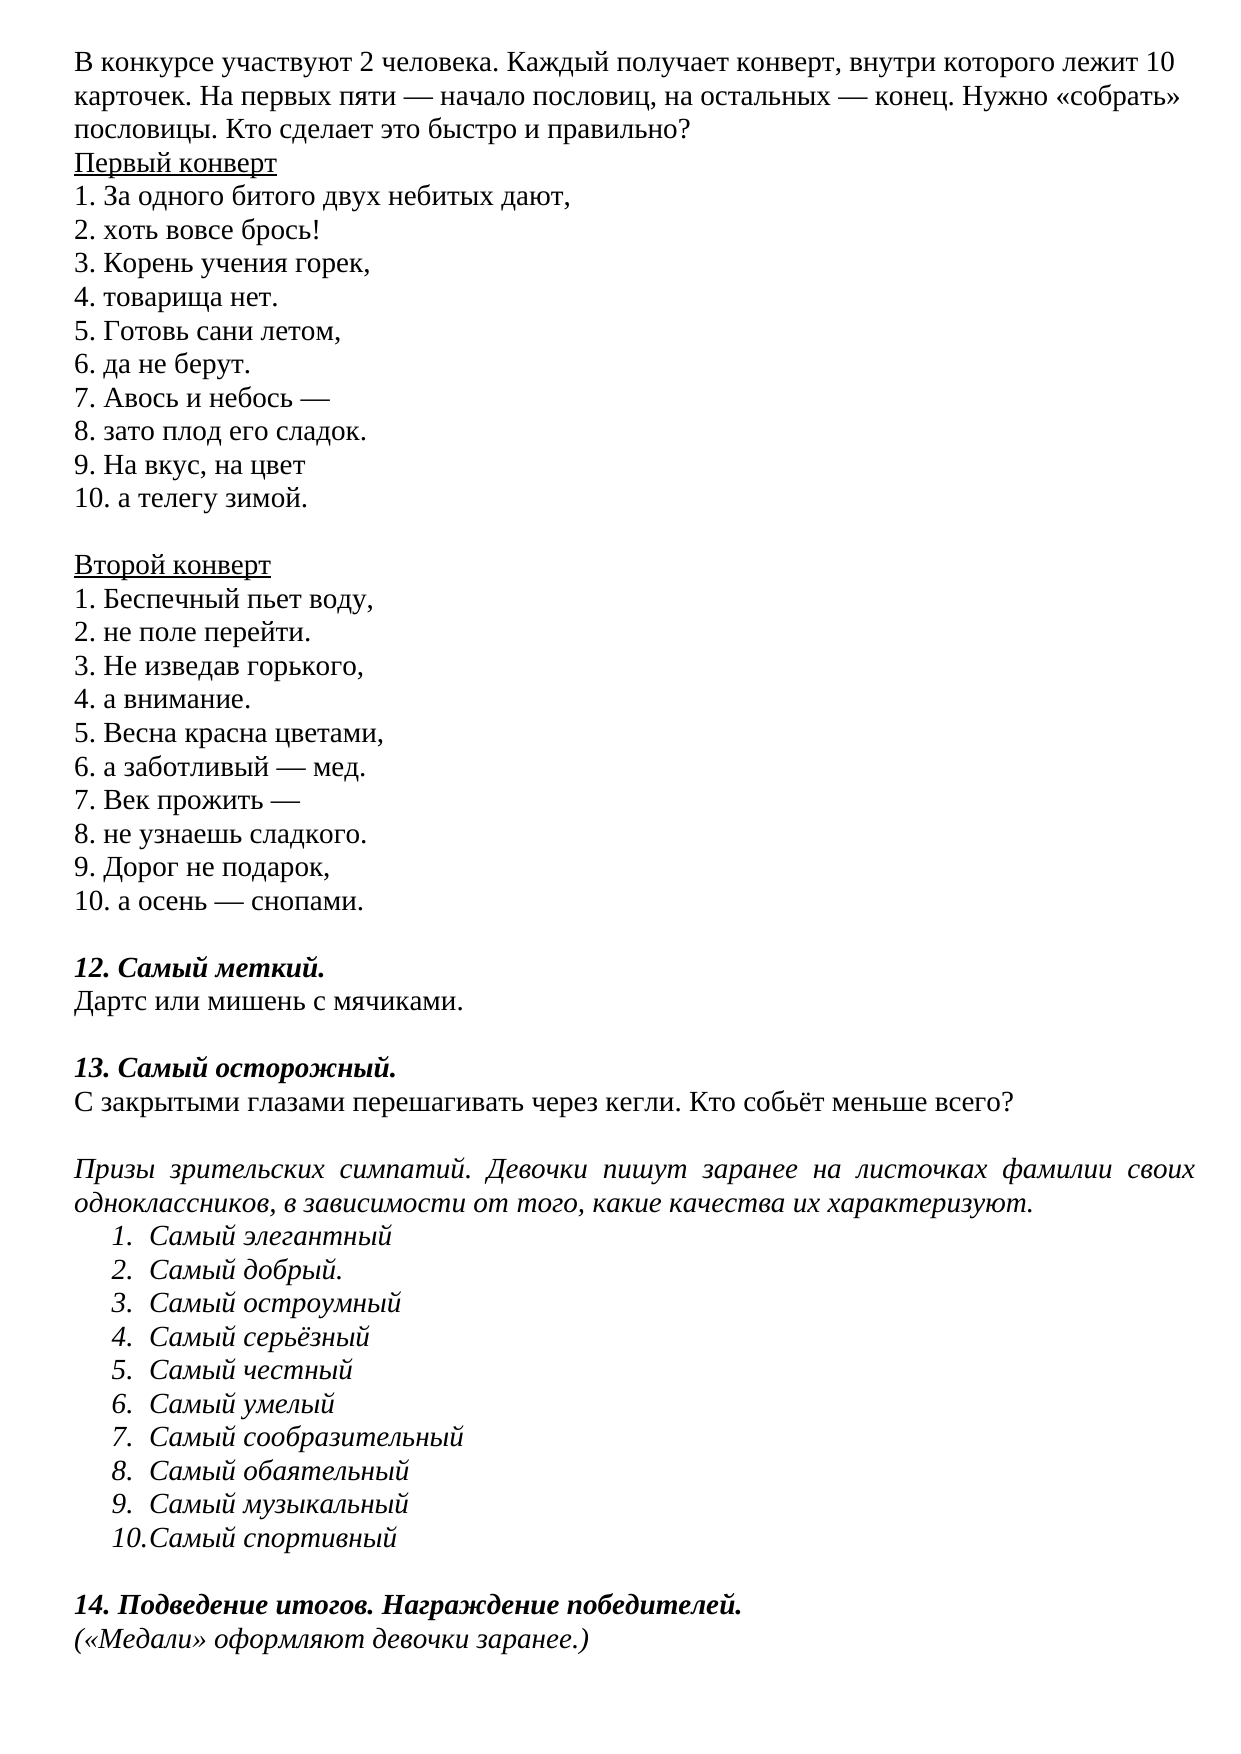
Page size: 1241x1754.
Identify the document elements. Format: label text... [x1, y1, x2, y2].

text 5. Весна красна цветами, [74, 715, 1196, 749]
text 9. Дорог не подарок, [74, 849, 1196, 883]
list Самый обаятельный [111, 1453, 1196, 1487]
text 12. Самый меткий. [74, 950, 1196, 983]
text 14. Подведение итогов. Награждение победителей. [74, 1587, 1196, 1621]
text 4. товарища нет. [74, 279, 1196, 313]
text 10. а телегу зимой. [74, 480, 1196, 514]
text 1. За одного битого двух небитых дают, [74, 178, 1196, 212]
text 3. Не изведав горького, [74, 648, 1196, 682]
text Второй конверт [74, 547, 1196, 581]
text 7. Авось и небось — [74, 380, 1196, 413]
text 5. Готовь сани летом, [74, 313, 1196, 346]
text 7. Век прожить — [74, 782, 1196, 816]
text 6. а заботливый — мед. [74, 749, 1196, 782]
text 2. хоть вовсе брось! [74, 212, 1196, 246]
list Самый элегантный [111, 1218, 1196, 1252]
list Самый серьёзный [111, 1319, 1196, 1352]
text Призы зрительских симпатий. Девочки пишут заранее на листочках фамилии своих одноклассников, в зависимости от того, какие качества их характеризуют. [74, 1151, 1196, 1218]
text («Медали» оформляют девочки заранее.) [74, 1621, 1196, 1654]
text 3. Корень учения горек, [74, 246, 1196, 279]
text 10. а осень — снопами. [74, 883, 1196, 916]
text 9. На вкус, на цвет [74, 447, 1196, 480]
list Самый спортивный [111, 1520, 1196, 1554]
text 1. Беспечный пьет воду, [74, 581, 1196, 614]
text В конкурсе участвуют 2 человека. Каждый получает конверт, внутри которого лежит 10 карточек. На первых пяти — начало пословиц, на остальных — конец. Нужно «собрать» пословицы. Кто сделает это быстро и правильно? [74, 44, 1196, 145]
list Самый остроумный [111, 1285, 1196, 1319]
list Самый честный [111, 1352, 1196, 1386]
text Дартс или мишень с мячиками. [74, 983, 1196, 1017]
list Самый умелый [111, 1386, 1196, 1419]
text 2. не поле перейти. [74, 614, 1196, 648]
text 8. зато плод его сладок. [74, 413, 1196, 447]
list Самый сообразительный [111, 1419, 1196, 1453]
text 8. не узнаешь сладкого. [74, 816, 1196, 849]
text Первый конверт [74, 145, 1196, 178]
list Самый добрый. [111, 1252, 1196, 1285]
text 4. а внимание. [74, 682, 1196, 715]
text С закрытыми глазами перешагивать через кегли. Кто собьёт меньше всего? [74, 1084, 1196, 1118]
list Самый музыкальный [111, 1487, 1196, 1520]
text 6. да не берут. [74, 346, 1196, 380]
text 13. Самый осторожный. [74, 1051, 1196, 1084]
